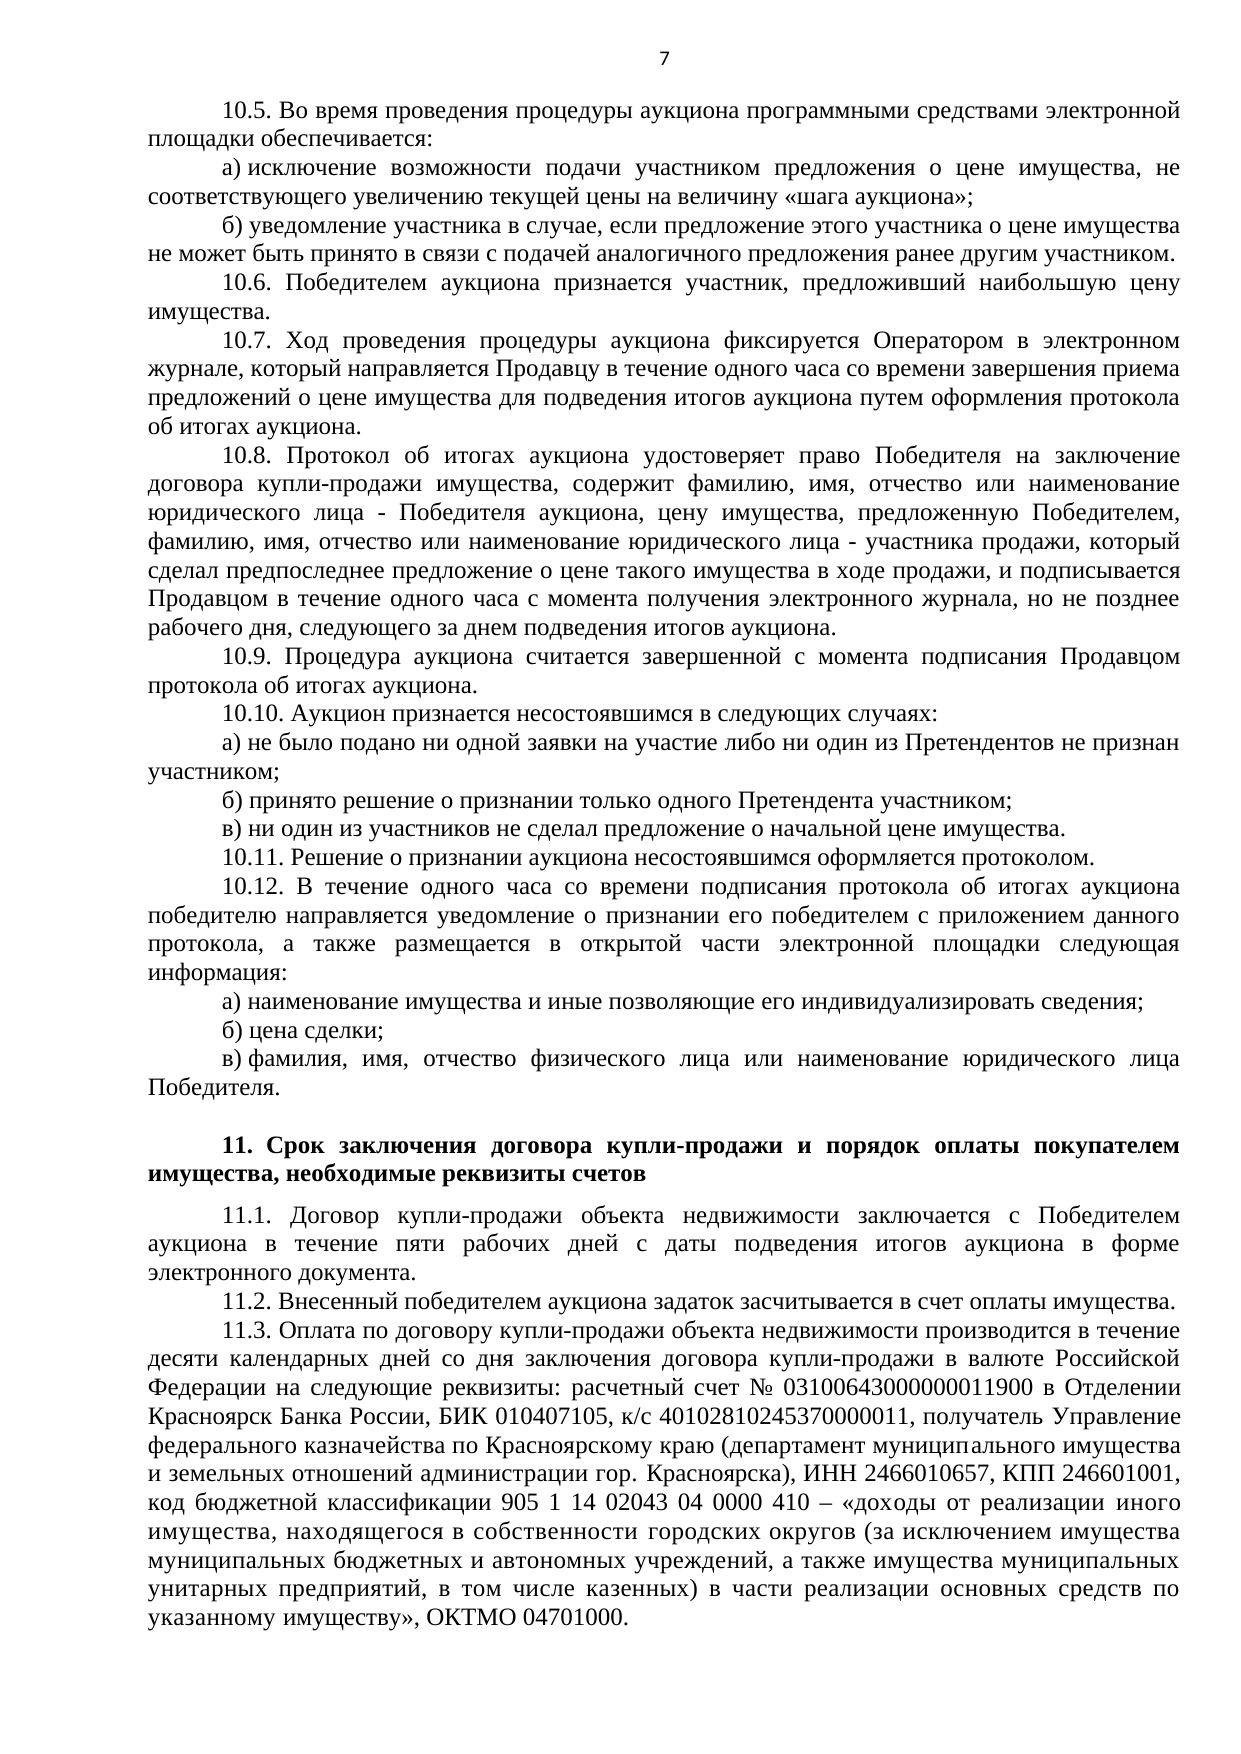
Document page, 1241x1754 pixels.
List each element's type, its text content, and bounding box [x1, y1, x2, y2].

text б) уведомление участника в случае, если предложение этого участника о цене имущества не может быть принято в связи с подачей аналогичного предложения ранее другим участником. [148, 210, 1181, 267]
text 10.7. Ход проведения процедуры аукциона фиксируется Оператором в электронном журнале, который направляется Продавцу в течение одного часа со времени завершения приема предложений о цене имущества для подведения итогов аукциона путем оформления протокола об итогах аукциона. [148, 325, 1181, 440]
text 11.3. Оплата по договору купли-продажи объекта недвижимости производится в течение десяти календарных дней со дня заключения договора купли-продажи в валюте Российской Федерации на следующие реквизиты: расчетный счет № 03100643000000011900 в Отделении Красноярск Банка России, БИК 010407105, к/с 40102810245370000011, получатель Управление федерального казначейства по Красноярскому краю (департамент муниципального имущества и земельных отношений администрации гор. Красноярска), ИНН 2466010657, КПП 246601001, код бюджетной классификации 905 1 14 02043 04 0000 410 – «доходы от реализации иного имущества, находящегося в собственности городских округов (за исключением имущества муниципальных бюджетных и автономных учреждений, а также имущества муниципальных унитарных предприятий, в том числе казенных) в части реализации основных средств по указанному имуществу», ОКТМО 04701000. [148, 1315, 1181, 1631]
text а) не было подано ни одной заявки на участие либо ни один из Претендентов не признан участником; [148, 727, 1181, 785]
text 10.6. Победителем аукциона признается участник, предложивший наибольшую цену имущества. [148, 267, 1181, 325]
text 11.2. Внесенный победителем аукциона задаток засчитывается в счет оплаты имущества. [148, 1286, 1181, 1315]
text в) ни один из участников не сделал предложение о начальной цене имущества. [148, 813, 1181, 842]
text 11.1. Договор купли-продажи объекта недвижимости заключается с Победителем аукциона в течение пяти рабочих дней с даты подведения итогов аукциона в форме электронного документа. [148, 1200, 1181, 1286]
text 10.8. Протокол об итогах аукциона удостоверяет право Победителя на заключение договора купли-продажи имущества, содержит фамилию, имя, отчество или наименование юридического лица - Победителя аукциона, цену имущества, предложенную Победителем, фамилию, имя, отчество или наименование юридического лица - участника продажи, который сделал предпоследнее предложение о цене такого имущества в ходе продажи, и подписывается Продавцом в течение одного часа с момента получения электронного журнала, но не позднее рабочего дня, следующего за днем подведения итогов аукциона. [148, 440, 1181, 641]
text 10.9. Процедура аукциона считается завершенной с момента подписания Продавцом протокола об итогах аукциона. [148, 641, 1181, 698]
text в) фамилия, имя, отчество физического лица или наименование юридического лица Победителя. [148, 1043, 1181, 1101]
text 10.5. Во время проведения процедуры аукциона программными средствами электронной площадки обеспечивается: [148, 95, 1181, 152]
list Срок заключения договора купли-продажи и порядок оплаты покупателем имущества, необходимые реквизиты счетов [148, 1130, 1181, 1187]
text б) цена сделки; [148, 1015, 1181, 1043]
text а) исключение возможности подачи участником предложения о цене имущества, не соответствующего увеличению текущей цены на величину «шага аукциона»; [148, 152, 1181, 210]
text 10.12. В течение одного часа со времени подписания протокола об итогах аукциона победителю направляется уведомление о признании его победителем с приложением данного протокола, а также размещается в открытой части электронной площадки следующая информация: [148, 871, 1181, 986]
text 10.10. Аукцион признается несостоявшимся в следующих случаях: [148, 698, 1181, 727]
text б) принято решение о признании только одного Претендента участником; [148, 785, 1181, 813]
text а) наименование имущества и иные позволяющие его индивидуализировать сведения; [148, 986, 1181, 1015]
text 10.11. Решение о признании аукциона несостоявшимся оформляется протоколом. [148, 842, 1181, 871]
